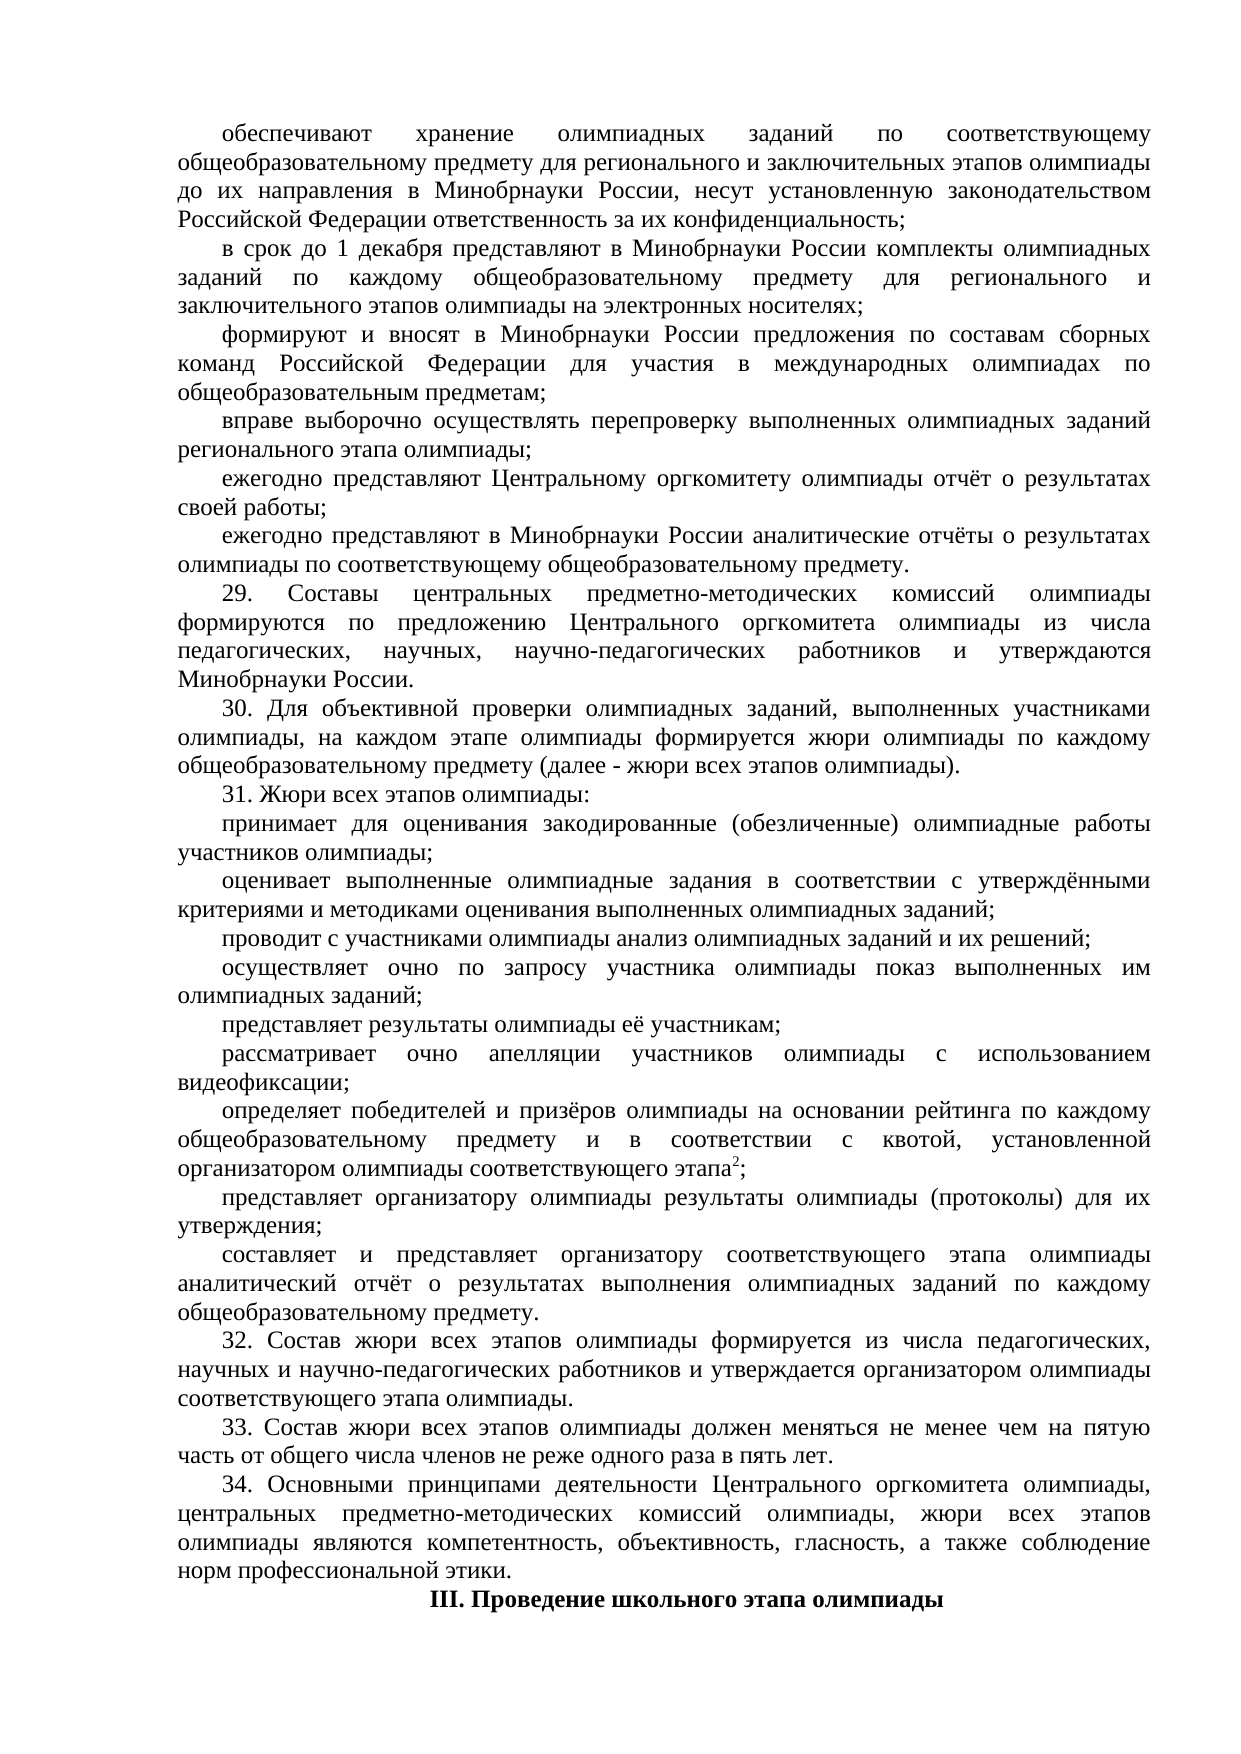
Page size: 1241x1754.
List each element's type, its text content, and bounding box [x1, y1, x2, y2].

text проводит с участниками олимпиады анализ олимпиадных заданий и их решений; [177, 923, 1152, 952]
text принимает для оценивания закодированные (обезличенные) олимпиадные работы участников олимпиады; [177, 808, 1152, 866]
text обеспечивают хранение олимпиадных заданий по соответствующему общеобразовательному предмету для регионального и заключительных этапов олимпиады до их направления в Минобрнауки России, несут установленную законодательством Российской Федерации ответственность за их конфиденциальность; [177, 118, 1152, 233]
text III. Проведение школьного этапа олимпиады [177, 1584, 1152, 1613]
text ежегодно представляют в Минобрнауки России аналитические отчёты о результатах олимпиады по соответствующему общеобразовательному предмету. [177, 521, 1152, 578]
text 33. Состав жюри всех этапов олимпиады должен меняться не менее чем на пятую часть от общего числа членов не реже одного раза в пять лет. [177, 1412, 1152, 1469]
text 29. Составы центральных предметно-методических комиссий олимпиады формируются по предложению Центрального оргкомитета олимпиады из числа педагогических, научных, научно-педагогических работников и утверждаются Минобрнауки России. [177, 578, 1152, 693]
text оценивает выполненные олимпиадные задания в соответствии с утверждёнными критериями и методиками оценивания выполненных олимпиадных заданий; [177, 866, 1152, 923]
text представляет организатору олимпиады результаты олимпиады (протоколы) для их утверждения; [177, 1182, 1152, 1239]
text составляет и представляет организатору соответствующего этапа олимпиады аналитический отчёт о результатах выполнения олимпиадных заданий по каждому общеобразовательному предмету. [177, 1239, 1152, 1326]
text 31. Жюри всех этапов олимпиады: [177, 779, 1152, 808]
text в срок до 1 декабря представляют в Минобрнауки России комплекты олимпиадных заданий по каждому общеобразовательному предмету для регионального и заключительного этапов олимпиады на электронных носителях; [177, 233, 1152, 319]
text 32. Состав жюри всех этапов олимпиады формируется из числа педагогических, научных и научно-педагогических работников и утверждается организатором олимпиады соответствующего этапа олимпиады. [177, 1326, 1152, 1412]
text 30. Для объективной проверки олимпиадных заданий, выполненных участниками олимпиады, на каждом этапе олимпиады формируется жюри олимпиады по каждому общеобразовательному предмету (далее - жюри всех этапов олимпиады). [177, 693, 1152, 779]
text вправе выборочно осуществлять перепроверку выполненных олимпиадных заданий регионального этапа олимпиады; [177, 406, 1152, 463]
text определяет победителей и призёров олимпиады на основании рейтинга по каждому общеобразовательному предмету и в соответствии с квотой, установленной организатором олимпиады соответствующего этапа2; [177, 1096, 1152, 1182]
text ежегодно представляют Центральному оргкомитету олимпиады отчёт о результатах своей работы; [177, 463, 1152, 521]
text рассматривает очно апелляции участников олимпиады с использованием видеофиксации; [177, 1038, 1152, 1096]
text 34. Основными принципами деятельности Центрального оргкомитета олимпиады, центральных предметно-методических комиссий олимпиады, жюри всех этапов олимпиады являются компетентность, объективность, гласность, а также соблюдение норм профессиональной этики. [177, 1469, 1152, 1584]
text представляет результаты олимпиады её участникам; [177, 1009, 1152, 1038]
text осуществляет очно по запросу участника олимпиады показ выполненных им олимпиадных заданий; [177, 952, 1152, 1009]
text формируют и вносят в Минобрнауки России предложения по составам сборных команд Российской Федерации для участия в международных олимпиадах по общеобразовательным предметам; [177, 319, 1152, 406]
